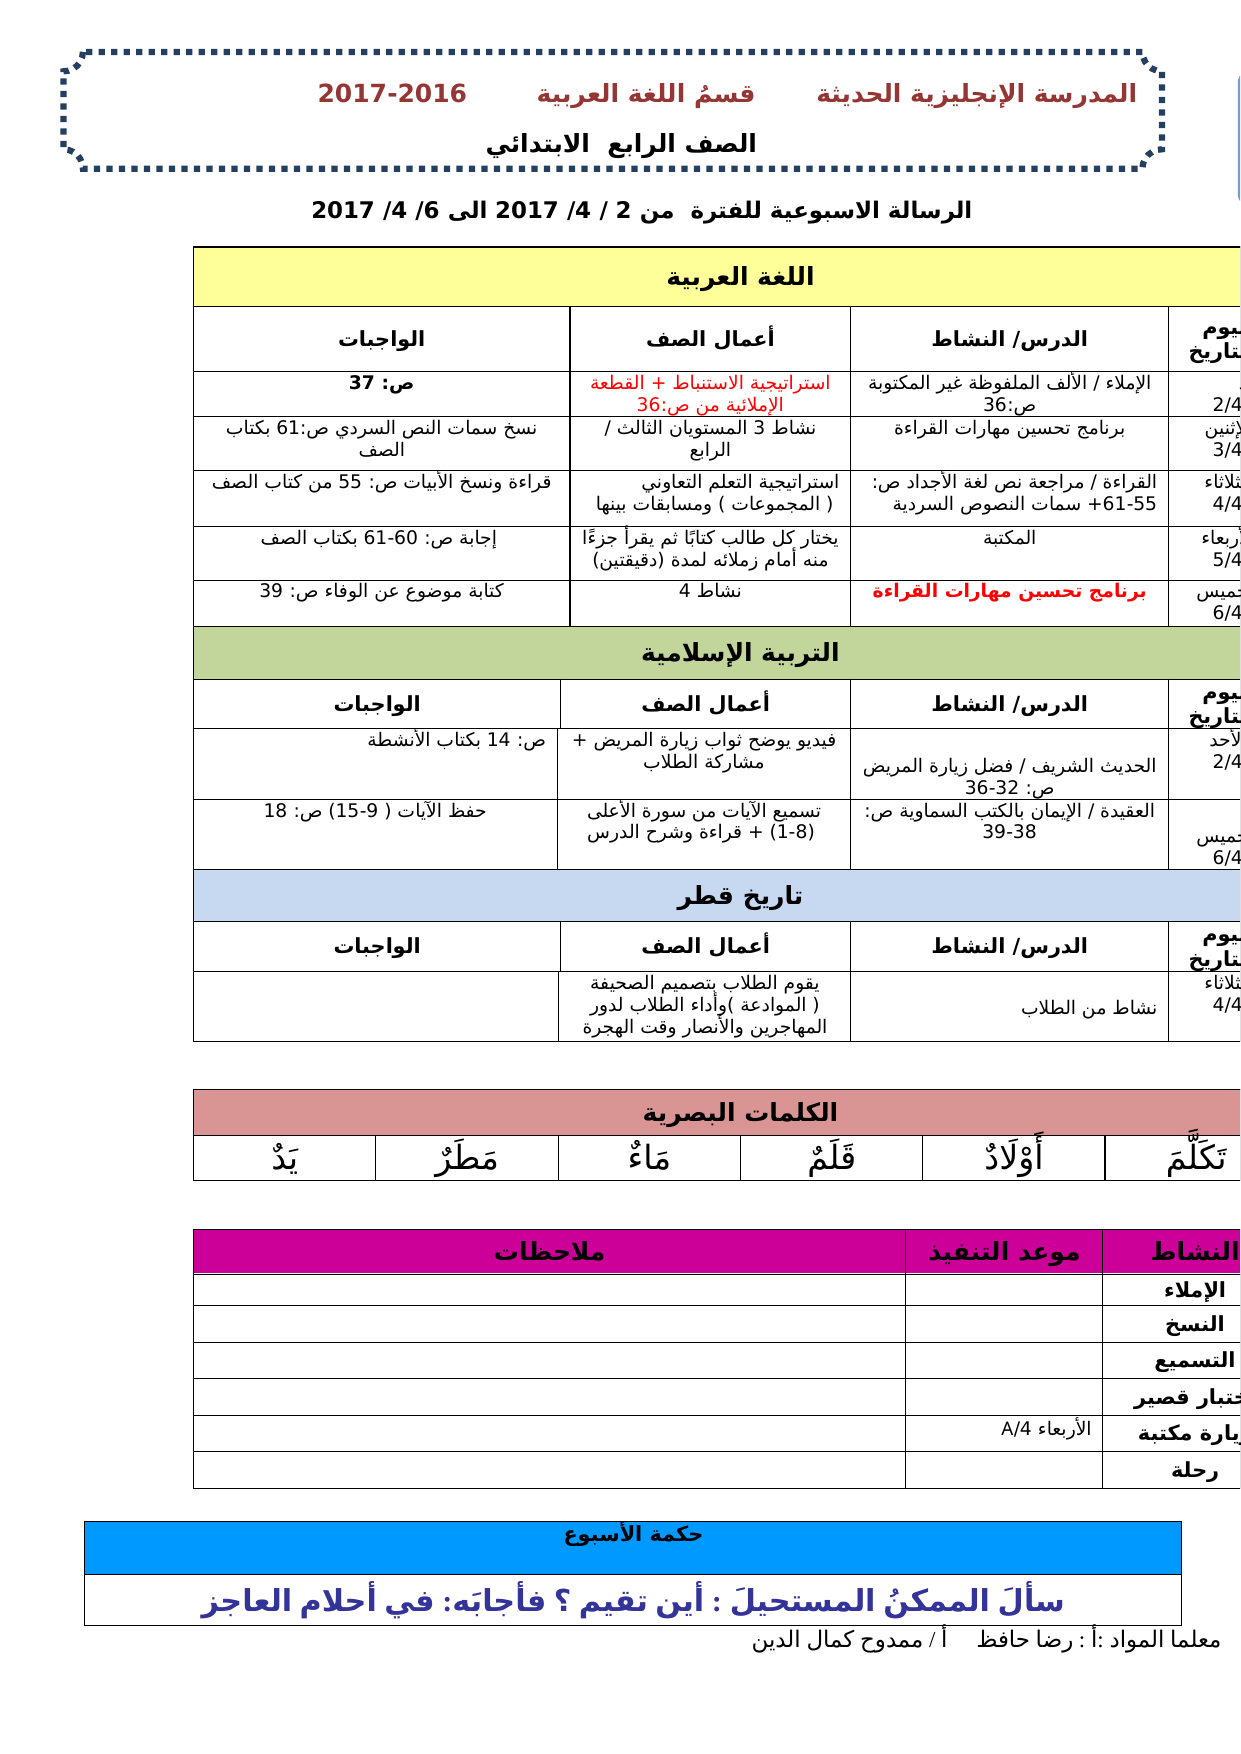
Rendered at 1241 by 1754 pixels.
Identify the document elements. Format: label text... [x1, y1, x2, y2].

table_cell اليوم والتاريخ [1169, 680, 1240, 728]
table_header اللغة العربية [194, 248, 1240, 306]
table_cell مَطَرٌ [376, 1136, 558, 1180]
table_cell إجابة ص: 60-61 بكتاب الصف [194, 527, 569, 579]
table_cell أعمال الصف [561, 680, 850, 728]
table_cell أَوْلَادٌ [923, 1136, 1104, 1180]
table_cell [194, 1343, 905, 1378]
table_cell يقوم الطلاب بتصميم الصحيفة ( الموادعة )وأداء الطلاب لدور المهاجرين والأنصار وقت الهجرة [559, 972, 850, 1041]
table_cell الإملاء / الألف الملفوظة غير المكتوبة ص:36 [851, 372, 1168, 416]
table_cell الإثنين 3/4 [1169, 417, 1240, 470]
table_cell تَكَلَّمَ [1106, 1136, 1240, 1180]
table_cell اليوم والتاريخ [1169, 307, 1240, 371]
table_cell تاريخ قطر [194, 870, 1240, 921]
table_cell نشاط من الطلاب [851, 972, 1168, 1041]
table_cell الخميس 6/4 [1169, 800, 1240, 869]
table_cell نسخ سمات النص السردي ص:61 بكتاب الصف [194, 417, 569, 470]
table_header موعد التنفيذ [906, 1230, 1102, 1273]
table_cell الأحد 2/4 [1169, 729, 1240, 798]
table_cell حفظ الآيات ( 9-15) ص: 18 [194, 800, 557, 869]
table_cell زيارة مكتبة [1103, 1416, 1240, 1451]
table_cell التربية الإسلامية [194, 627, 1240, 679]
table_cell برنامج تحسين مهارات القراءة [851, 417, 1168, 470]
table_cell كتابة موضوع عن الوفاء ص: 39 [194, 581, 569, 626]
table_header النشاط [1103, 1230, 1240, 1273]
table_cell يَدٌ [194, 1136, 375, 1180]
table_cell فيديو يوضح ثواب زيارة المريض + مشاركة الطلاب [558, 729, 850, 798]
table_cell ص: 14 بكتاب الأنشطة [194, 729, 557, 798]
text الرسالة الاسبوعية للفترة من 2 / 4/ 2017 الى 6/ 4/ 2017 [150, 198, 1221, 224]
table_cell التسميع [1103, 1343, 1240, 1378]
table_cell القراءة / مراجعة نص لغة الأجداد ص: 55-61+ سمات النصوص السردية [851, 471, 1168, 526]
table_cell قَلَمٌ [741, 1136, 922, 1180]
table_cell الأربعاء 4/A [906, 1416, 1102, 1451]
table_cell الإملاء [1103, 1275, 1240, 1305]
table_cell نشاط 4 [571, 581, 850, 626]
table_cell [194, 972, 558, 1041]
table_cell [906, 1379, 1102, 1415]
table_cell اختبار قصير [1103, 1379, 1240, 1415]
table_cell مَاءٌ [559, 1136, 740, 1180]
table_cell يختار كل طالب كتابًا ثم يقرأ جزءًا منه أمام زملائه لمدة (دقيقتين) [571, 527, 850, 579]
table_cell [906, 1275, 1102, 1305]
table_cell الثلاثاء 4/4 [1169, 471, 1240, 526]
table_cell أعمال الصف [561, 922, 850, 971]
table_cell الدرس/ النشاط [851, 680, 1168, 728]
table_cell تسميع الآيات من سورة الأعلى (1-8) + قراءة وشرح الدرس [558, 800, 850, 869]
table_cell [194, 1379, 905, 1415]
table_cell ص: 37 [194, 372, 569, 416]
table_header الكلمات البصرية [194, 1090, 1240, 1135]
table_cell أعمال الصف [571, 307, 850, 371]
table_cell [194, 1275, 905, 1305]
table_cell [194, 1452, 905, 1488]
table_cell [906, 1452, 1102, 1488]
table_cell الواجبات [194, 922, 560, 971]
table_cell الأحد 2/4 [1169, 372, 1240, 416]
table_cell الأربعاء 5/4 [1169, 527, 1240, 579]
table_cell [906, 1306, 1102, 1342]
table_cell الدرس/ النشاط [851, 922, 1168, 971]
table_cell الخميس 6/4 [1169, 581, 1240, 626]
table_cell المكتبة [851, 527, 1168, 579]
table_cell قراءة ونسخ الأبيات ص: 55 من كتاب الصف [194, 471, 569, 526]
table_cell الدرس/ النشاط [851, 307, 1168, 371]
table_cell الحديث الشريف / فضل زيارة المريض ص: 32-36 [851, 729, 1168, 798]
table_cell الواجبات [194, 307, 569, 371]
table_cell الواجبات [194, 680, 560, 728]
table_cell [194, 1306, 905, 1342]
table_cell النسخ [1103, 1306, 1240, 1342]
table_header ملاحظات [194, 1230, 905, 1273]
table_cell استراتيجية التعلم التعاوني ( المجموعات ) ومسابقات بينها [571, 471, 850, 526]
table_cell [906, 1343, 1102, 1378]
table_cell نشاط 3 المستويان الثالث / الرابع [571, 417, 850, 470]
table_cell الثلاثاء 4/4 [1169, 972, 1240, 1041]
table_cell برنامج تحسين مهارات القراءة [851, 581, 1168, 626]
table_cell اليوم والتاريخ [1169, 922, 1240, 971]
table_cell رحلة [1103, 1452, 1240, 1488]
table_cell استراتيجية الاستنباط + القطعة الإملائية من ص:36 [571, 372, 850, 416]
table_cell العقيدة / الإيمان بالكتب السماوية ص:38-39 [851, 800, 1168, 869]
table_cell [194, 1416, 905, 1451]
